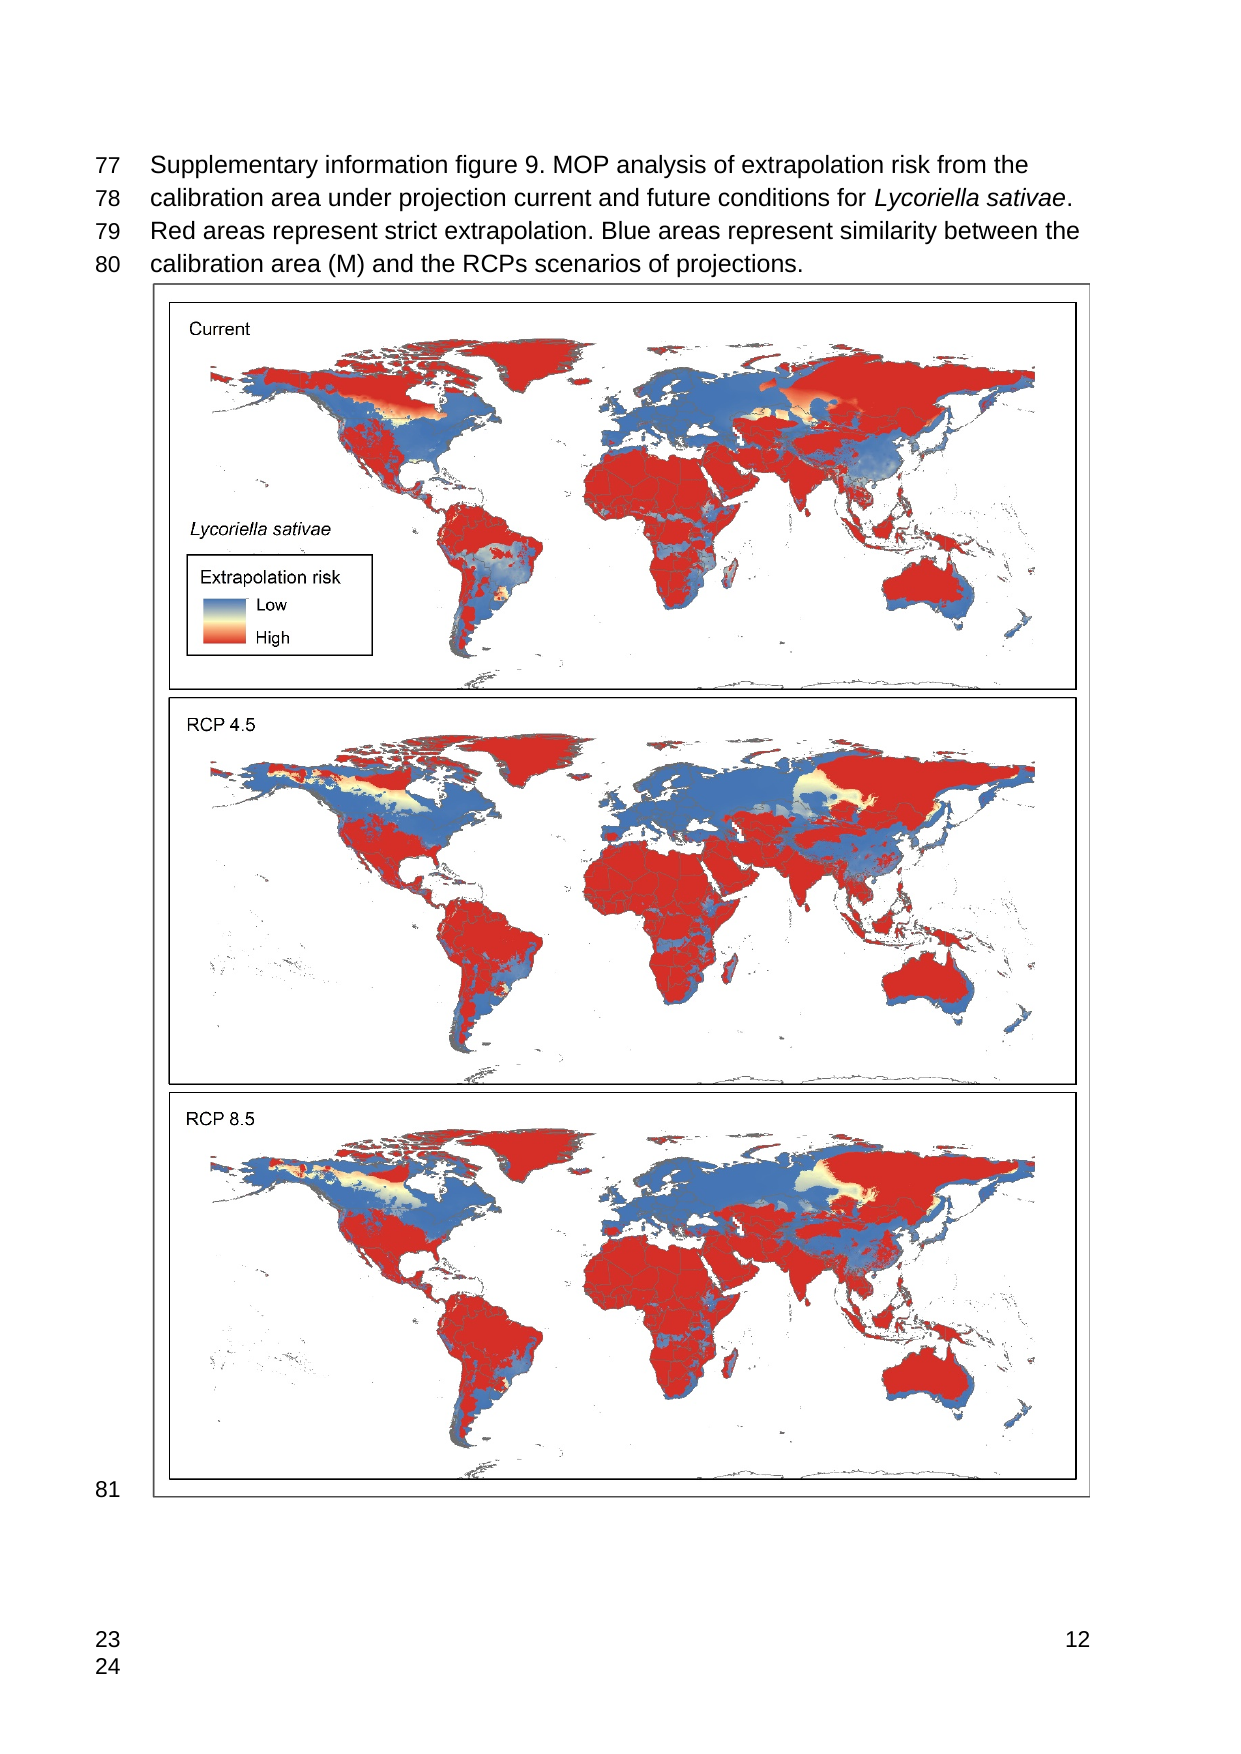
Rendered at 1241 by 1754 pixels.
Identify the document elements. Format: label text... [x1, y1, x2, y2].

text Supplementary information figure 9. MOP analysis of extrapolation risk from the calibration area under projection current and future conditions for Lycoriella sativae. Red areas represent strict extrapolation. Blue areas represent similarity between the calibration area (M) and the RCPs scenarios of projections. [150, 150, 1090, 278]
picture [150, 282, 1090, 1498]
